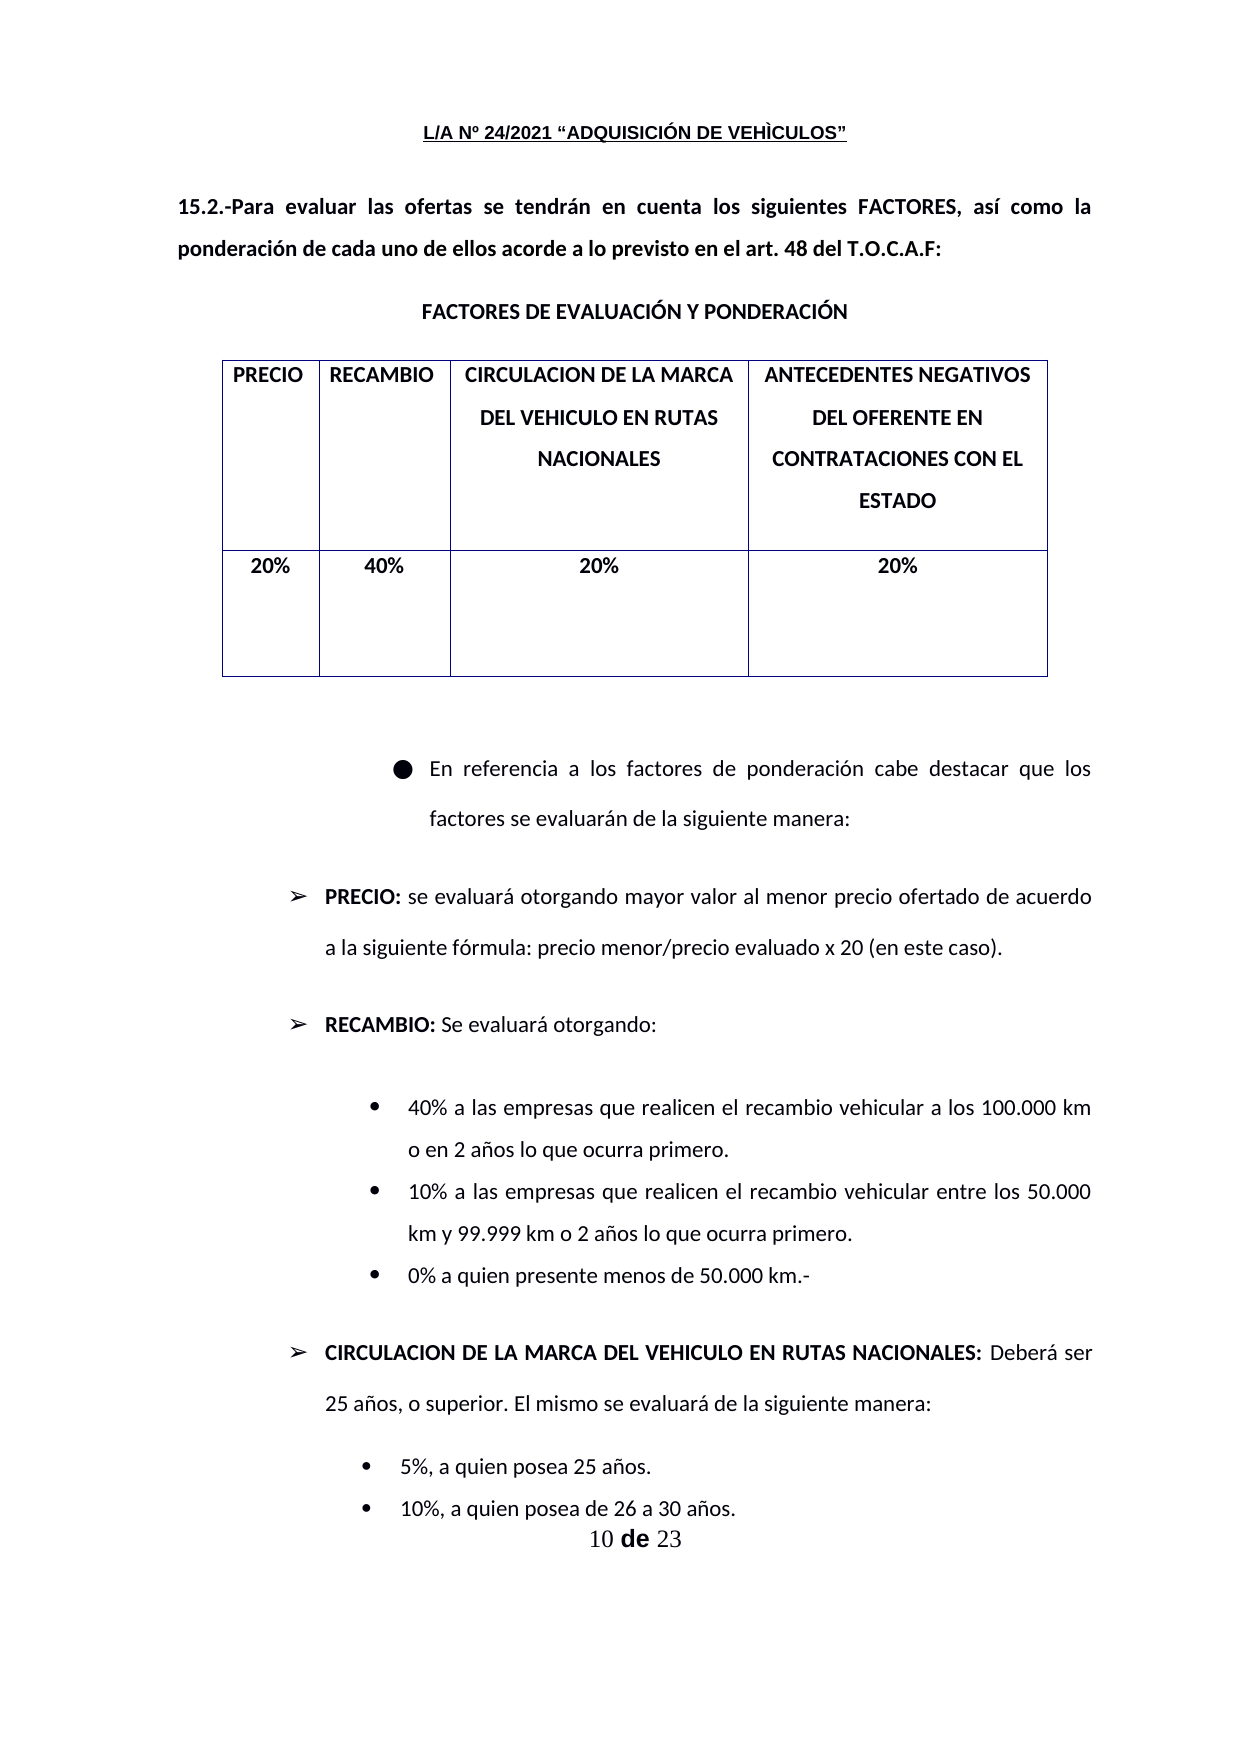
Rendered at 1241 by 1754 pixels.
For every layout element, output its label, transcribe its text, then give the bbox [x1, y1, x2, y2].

list 10% a las empresas que realicen el recambio vehicular entre los 50.000 km y 99.999 km o 2 años lo que ocurra primero. [370, 1177, 1093, 1247]
list En referencia a los factores de ponderación cabe destacar que los factores se evaluarán de la siguiente manera: [392, 739, 1093, 833]
list 0% a quien presente menos de 50.000 km.- [370, 1261, 1093, 1289]
list RECAMBIO: Se evaluará otorgando: [287, 995, 1093, 1047]
table_header ANTECEDENTES NEGATIVOS DEL OFERENTE EN CONTRATACIONES CON EL ESTADO [749, 361, 1047, 550]
table_cell 20% [451, 551, 748, 676]
table_cell 20% [749, 551, 1047, 676]
list 40% a las empresas que realicen el recambio vehicular a los 100.000 km o en 2 años lo que ocurra primero. [370, 1093, 1093, 1163]
list 5%, a quien posea 25 años. [362, 1452, 1093, 1480]
list 10%, a quien posea de 26 a 30 años. [362, 1494, 1093, 1522]
table_header PRECIO [223, 361, 319, 550]
table_cell 20% [223, 551, 319, 676]
list CIRCULACION DE LA MARCA DEL VEHICULO EN RUTAS NACIONALES: Deberá ser 25 años, o superior. El mismo se evaluará de la siguiente manera: [287, 1324, 1093, 1417]
text 15.2.-Para evaluar las ofertas se tendrán en cuenta los siguientes FACTORES, así como la ponderación de cada uno de ellos acorde a lo previsto en el art. 48 del T.O.C.A.F: [177, 192, 1093, 262]
table_cell 40% [320, 551, 450, 676]
table_header CIRCULACION DE LA MARCA DEL VEHICULO EN RUTAS NACIONALES [451, 361, 748, 550]
text FACTORES DE EVALUACIÓN Y PONDERACIÓN [177, 297, 1093, 325]
list PRECIO: se evaluará otorgando mayor valor al menor precio ofertado de acuerdo a la siguiente fórmula: precio menor/precio evaluado x 20 (en este caso). [287, 867, 1093, 961]
table_header RECAMBIO [320, 361, 450, 550]
